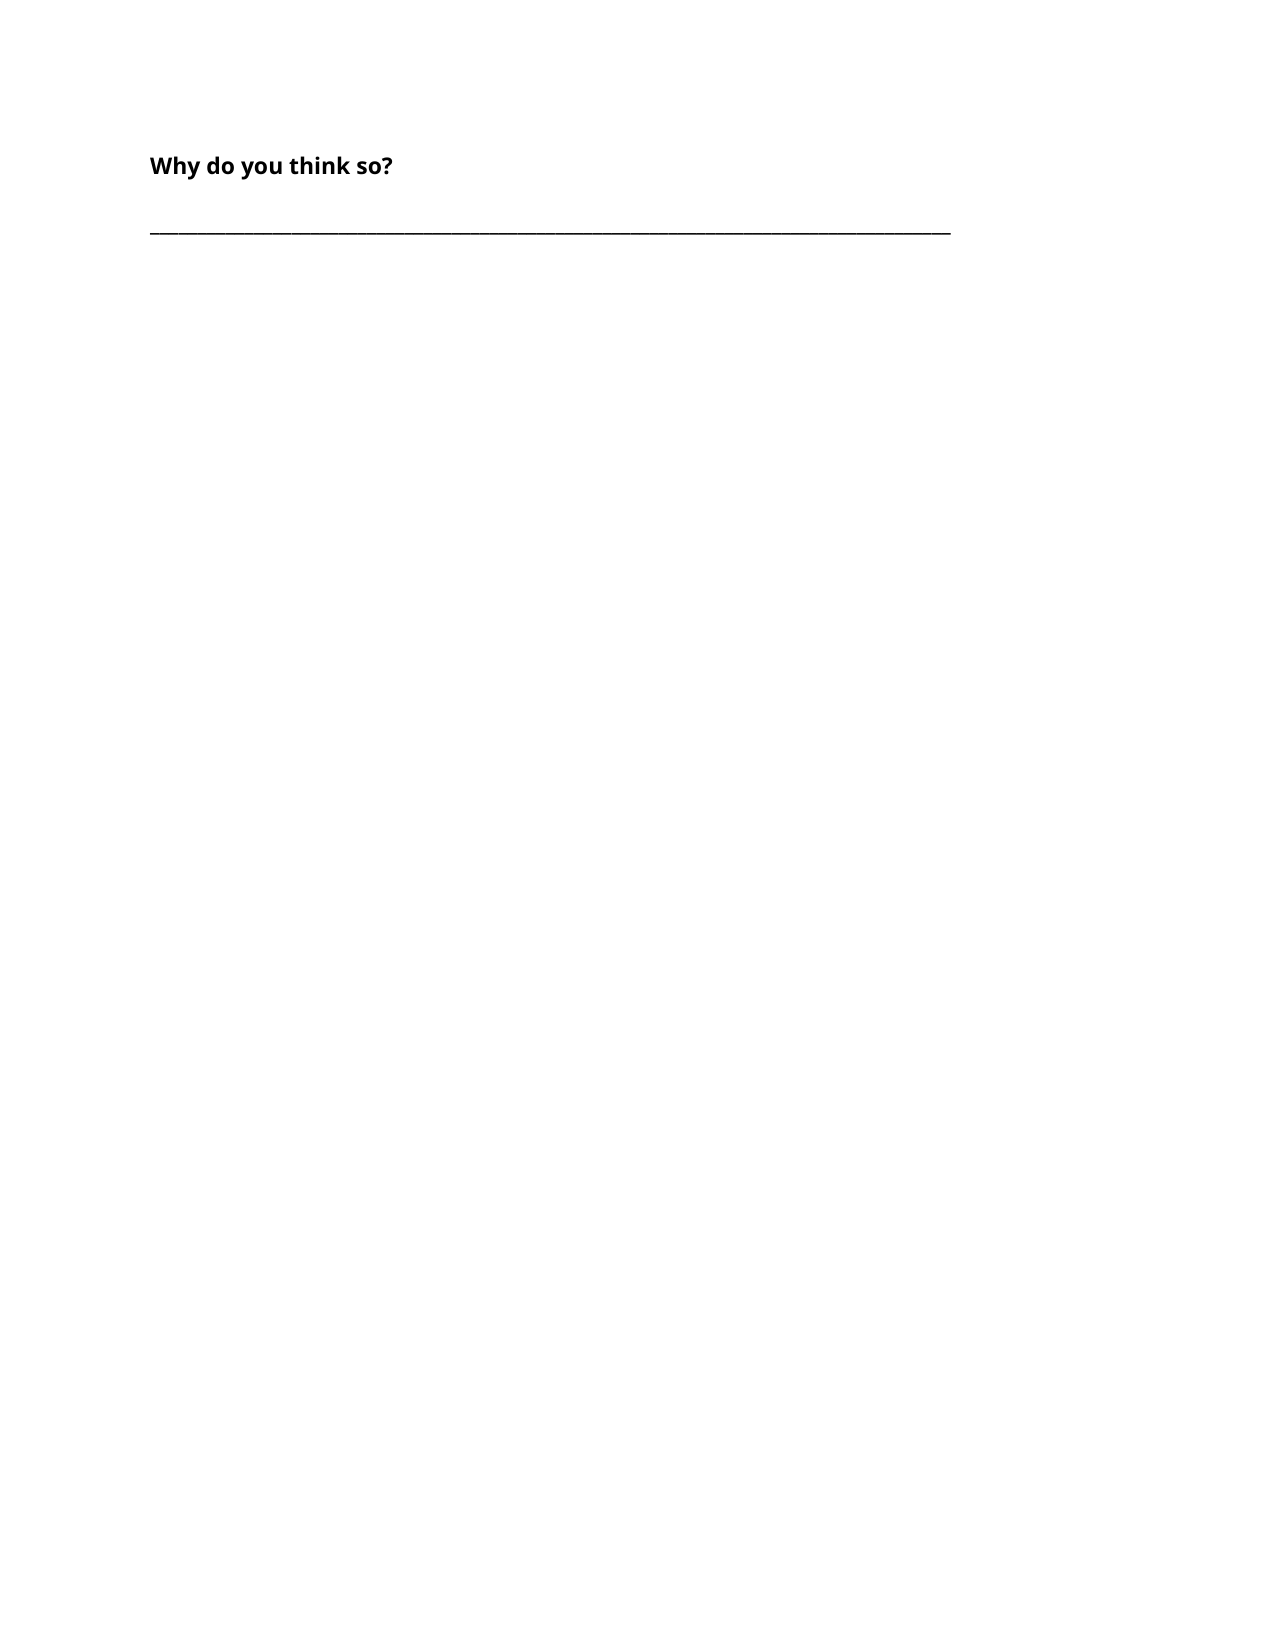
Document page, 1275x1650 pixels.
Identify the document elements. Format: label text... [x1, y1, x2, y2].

text Why do you think so? [150, 150, 1125, 181]
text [150, 207, 1125, 274]
